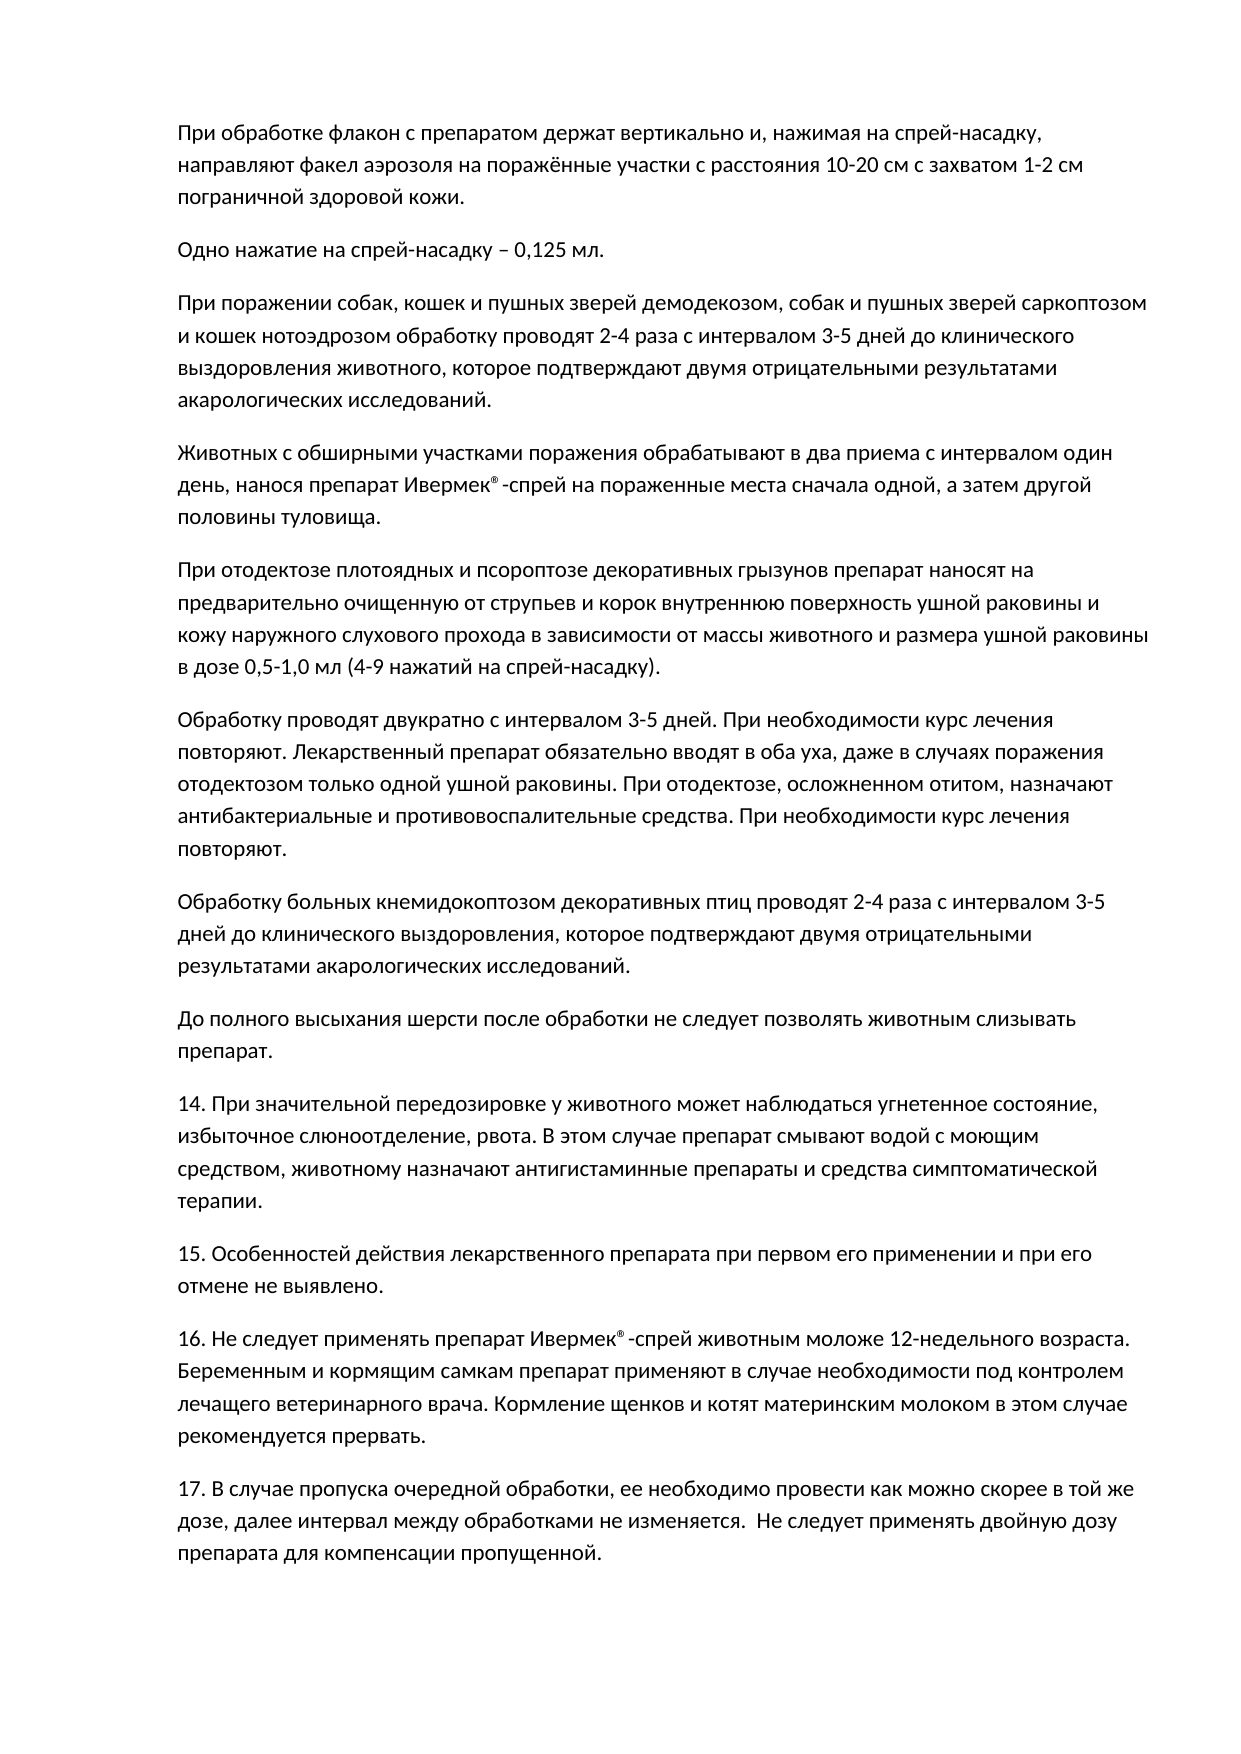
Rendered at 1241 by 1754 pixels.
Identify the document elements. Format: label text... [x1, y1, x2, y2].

text При поражении собак, кошек и пушных зверей демодекозом, собак и пушных зверей саркоптозом и кошек нотоэдрозом обработку проводят 2-4 раза с интервалом 3-5 дней до клинического выздоровления животного, которое подтверждают двумя отрицательными результатами акарологических исследований. [177, 288, 1152, 413]
text Животных с обширными участками поражения обрабатывают в два приема с интервалом один день, нанося препарат Ивермек®-спрей на пораженные места сначала одной, а затем другой половины туловища. [177, 438, 1152, 531]
text При обработке флакон с препаратом держат вертикально и, нажимая на спрей-насадку, направляют факел аэрозоля на поражённые участки с расстояния 10-20 см с захватом 1-2 см пограничной здоровой кожи. [177, 118, 1152, 211]
text До полного высыхания шерсти после обработки не следует позволять животным слизывать препарат. [177, 1004, 1152, 1064]
text Обработку проводят двукратно с интервалом 3-5 дней. При необходимости курс лечения повторяют. Лекарственный препарат обязательно вводят в оба уха, даже в случаях поражения отодектозом только одной ушной раковины. При отодектозе, осложненном отитом, назначают антибактериальные и противовоспалительные средства. При необходимости курс лечения повторяют. [177, 705, 1152, 862]
text 16. Не следует применять препарат Ивермек®-спрей животным моложе 12-недельного возраста. Беременным и кормящим самкам препарат применяют в случае необходимости под контролем лечащего ветеринарного врача. Кормление щенков и котят материнским молоком в этом случае рекомендуется прервать. [177, 1324, 1152, 1449]
text 15. Особенностей действия лекарственного препарата при первом его применении и при его отмене не выявлено. [177, 1239, 1152, 1299]
text При отодектозе плотоядных и псороптозе декоративных грызунов препарат наносят на предварительно очищенную от струпьев и корок внутреннюю поверхность ушной раковины и кожу наружного слухового прохода в зависимости от массы животного и размера ушной раковины в дозе 0,5-1,0 мл (4-9 нажатий на спрей-насадку). [177, 556, 1152, 680]
text 14. При значительной передозировке у животного может наблюдаться угнетенное состояние, избыточное слюноотделение, рвота. В этом случае препарат смывают водой с моющим средством, животному назначают антигистаминные препараты и средства симптоматической терапии. [177, 1089, 1152, 1214]
text Обработку больных кнемидокоптозом декоративных птиц проводят 2-4 раза с интервалом 3-5 дней до клинического выздоровления, которое подтверждают двумя отрицательными результатами акарологических исследований. [177, 887, 1152, 979]
text 17. В случае пропуска очередной обработки, ее необходимо провести как можно скорее в той же дозе, далее интервал между обработками не изменяется. Не следует применять двойную дозу препарата для компенсации пропущенной. [177, 1474, 1152, 1566]
text Одно нажатие на спрей-насадку – 0,125 мл. [177, 236, 1152, 263]
